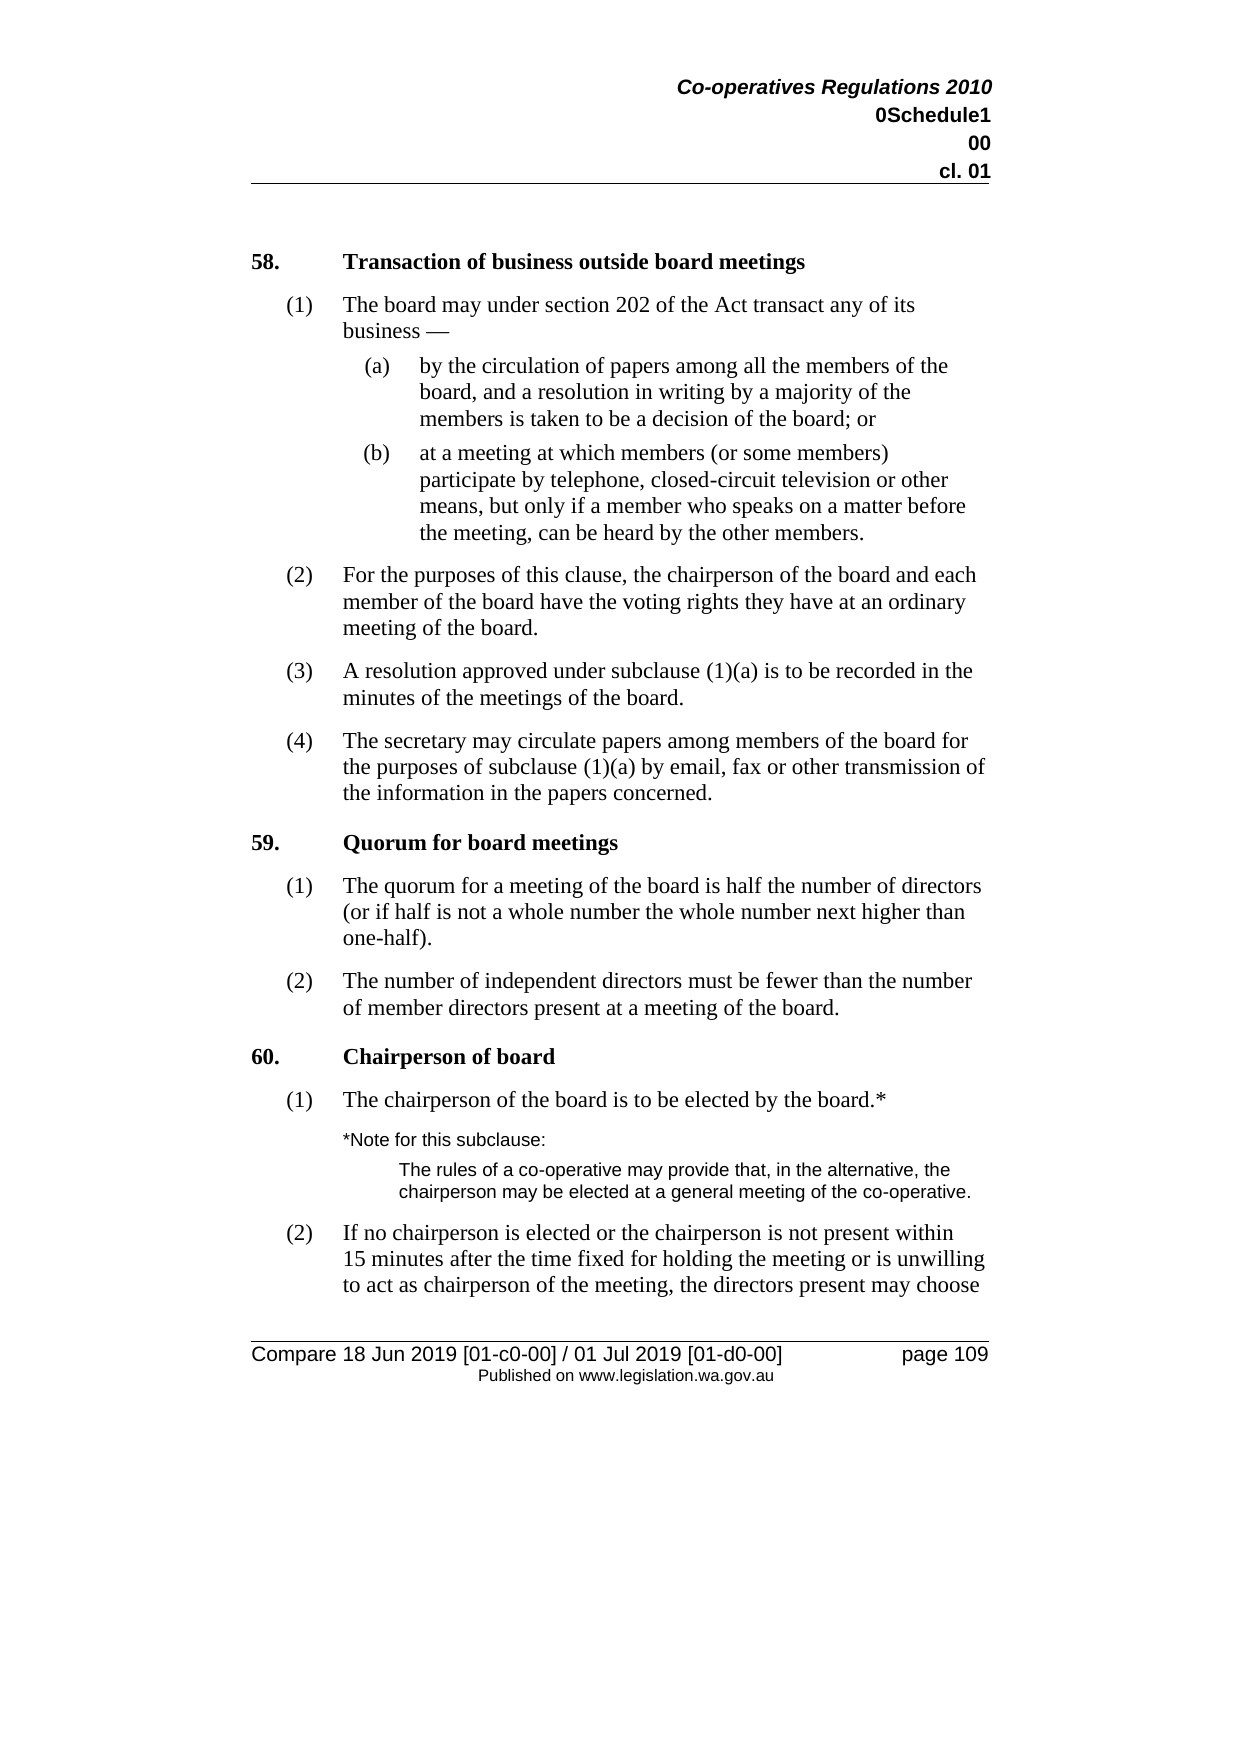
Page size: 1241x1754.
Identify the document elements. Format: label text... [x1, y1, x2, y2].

text (3) A resolution approved under subclause (1)(a) is to be recorded in the minutes of the meetings of the board. [251, 657, 989, 710]
text (b) at a meeting at which members (or some members) participate by telephone, closed-circuit television or other means, but only if a member who speaks on a matter before the meeting, can be heard by the other members. [251, 439, 989, 545]
text (1) The quorum for a meeting of the board is half the number of directors (or if half is not a whole number the whole number next higher than one-half). [251, 872, 989, 951]
text (a) by the circulation of papers among all the members of the board, and a resolution in writing by a majority of the members is taken to be a decision of the board; or [251, 352, 989, 431]
text (2) For the purposes of this clause, the chairperson of the board and each member of the board have the voting rights they have at an ordinary meeting of the board. [251, 562, 989, 641]
subtitle *Note for this subclause: [251, 1129, 989, 1151]
text The rules of a co-operative may provide that, in the alternative, the chairperson may be elected at a general meeting of the co-operative. [251, 1159, 989, 1202]
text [251, 1219, 989, 1298]
text (2) The number of independent directors must be fewer than the number of member directors present at a meeting of the board. [251, 967, 989, 1020]
text (1) The chairperson of the board is to be elected by the board.* [251, 1086, 989, 1112]
subtitle 58. Transaction of business outside board meetings [251, 248, 989, 274]
subtitle 59. Quorum for board meetings [251, 829, 989, 855]
subtitle 60. Chairperson of board [251, 1043, 989, 1069]
text (1) The board may under section 202 of the Act transact any of its business — [251, 291, 989, 344]
text (4) The secretary may circulate papers among members of the board for the purposes of subclause (1)(a) by email, fax or other transmission of the information in the papers concerned. [251, 727, 989, 806]
